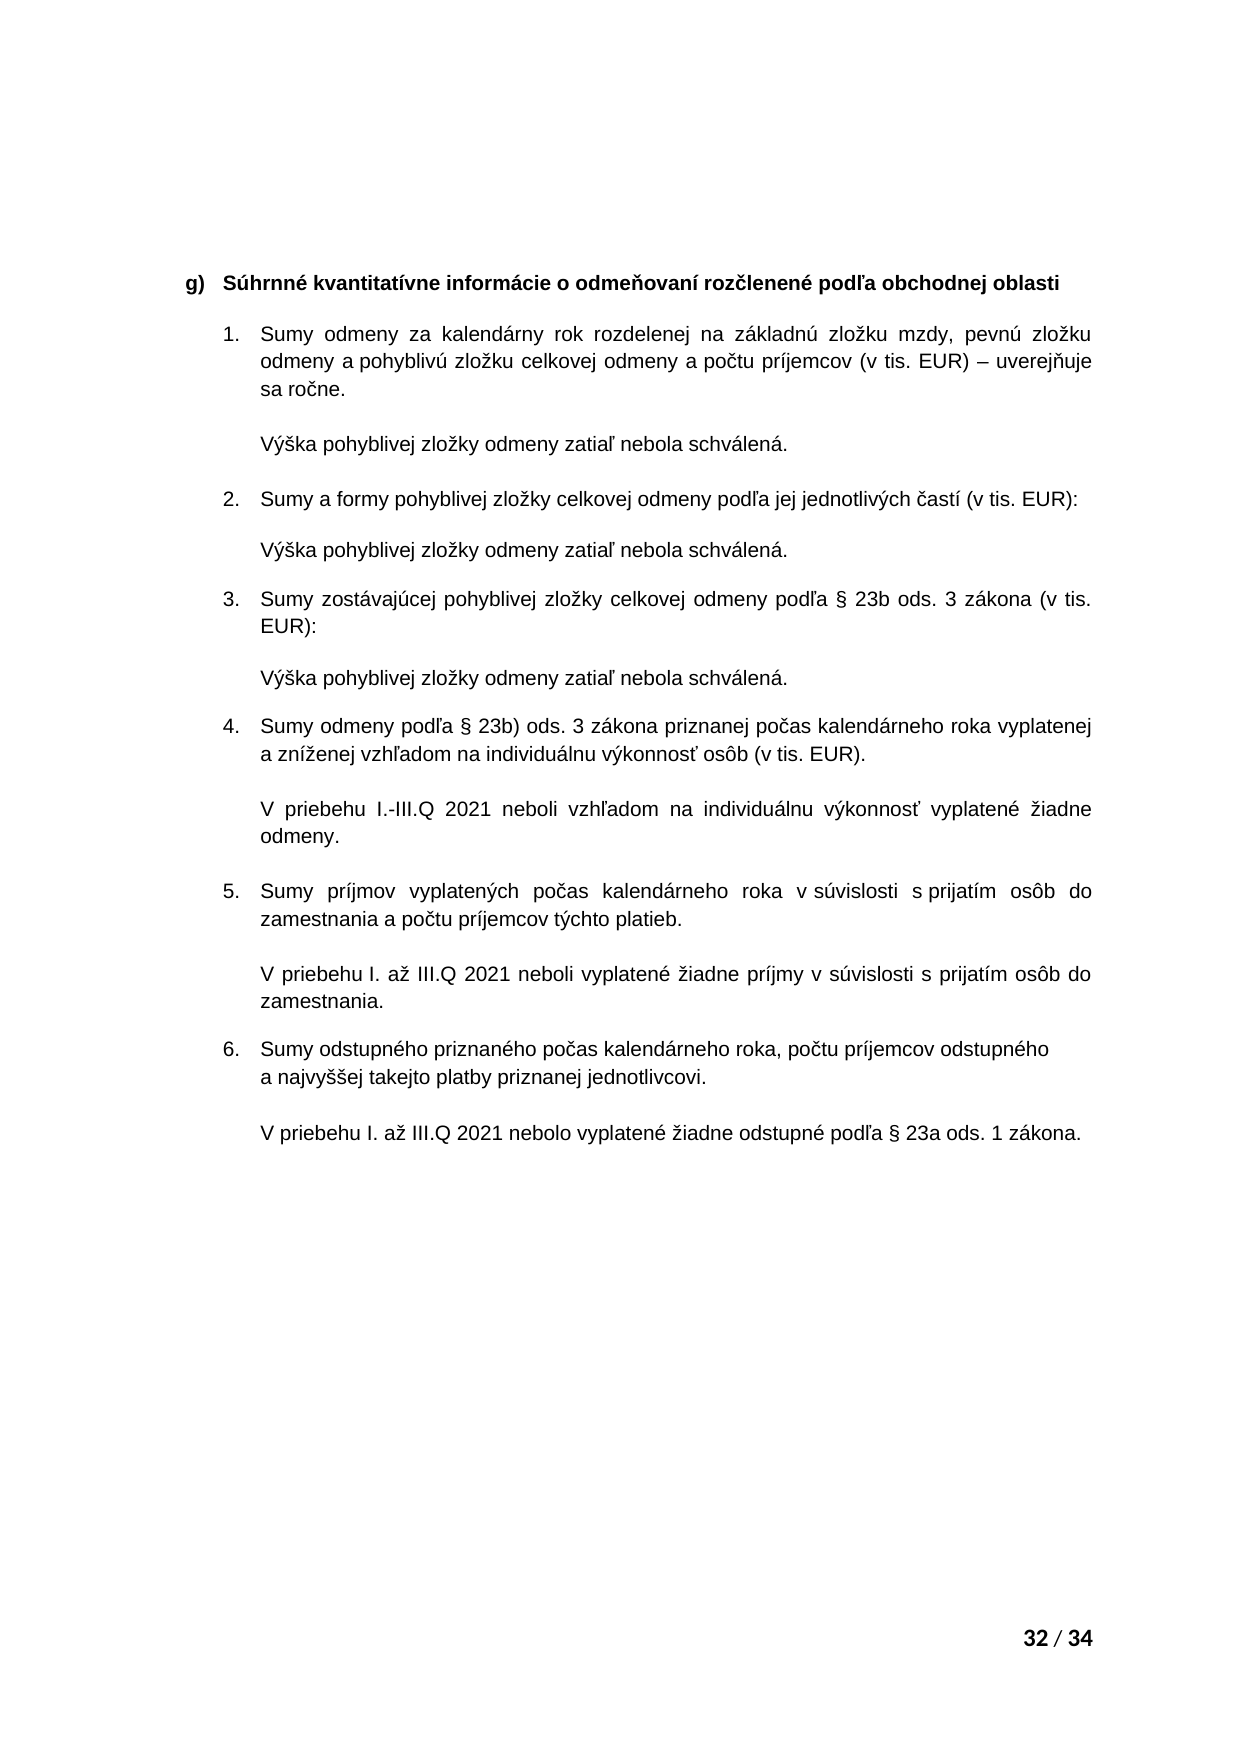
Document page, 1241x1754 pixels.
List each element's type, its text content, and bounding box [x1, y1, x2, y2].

list Sumy a formy pohyblivej zložky celkovej odmeny podľa jej jednotlivých častí (v tis. EUR): [223, 487, 1093, 511]
text V priebehu I. až III.Q 2021 neboli vyplatené žiadne príjmy v súvislosti s prijatím osôb do zamestnania. [260, 961, 1093, 1013]
list Sumy odstupného priznaného počas kalendárneho roka, počtu príjemcov odstupného [223, 1037, 1093, 1061]
list Sumy odmeny podľa § 23b) ods. 3 zákona priznanej počas kalendárneho roka vyplatenej a zníženej vzhľadom na individuálnu výkonnosť osôb (v tis. EUR). [223, 714, 1093, 765]
list Sumy odmeny za kalendárny rok rozdelenej na základnú zložku mzdy, pevnú zložku odmeny a pohyblivú zložku celkovej odmeny a počtu príjemcov (v tis. EUR) – uverejňuje sa ročne. [223, 322, 1093, 401]
text V priebehu I. až III.Q 2021 nebolo vyplatené žiadne odstupné podľa § 23a ods. 1 zákona. [260, 1121, 1093, 1145]
list Sumy zostávajúcej pohyblivej zložky celkovej odmeny podľa § 23b ods. 3 zákona (v tis. EUR): [223, 587, 1093, 638]
text Výška pohyblivej zložky odmeny zatiaľ nebola schválená. [223, 538, 1093, 562]
text Výška pohyblivej zložky odmeny zatiaľ nebola schválená. [223, 432, 1093, 456]
text a najvyššej takejto platby priznanej jednotlivcovi. [260, 1065, 1093, 1089]
text V priebehu I.-III.Q 2021 neboli vzhľadom na individuálnu výkonnosť vyplatené žiadne odmeny. [260, 796, 1093, 848]
list Výška pohyblivej zložky odmeny zatiaľ nebola schválená. [260, 666, 1093, 689]
list Súhrnné kvantitatívne informácie o odmeňovaní rozčlenené podľa obchodnej oblasti [185, 270, 1093, 294]
list Sumy príjmov vyplatených počas kalendárneho roka v súvislosti s prijatím osôb do zamestnania a počtu príjemcov týchto platieb. [223, 879, 1093, 930]
